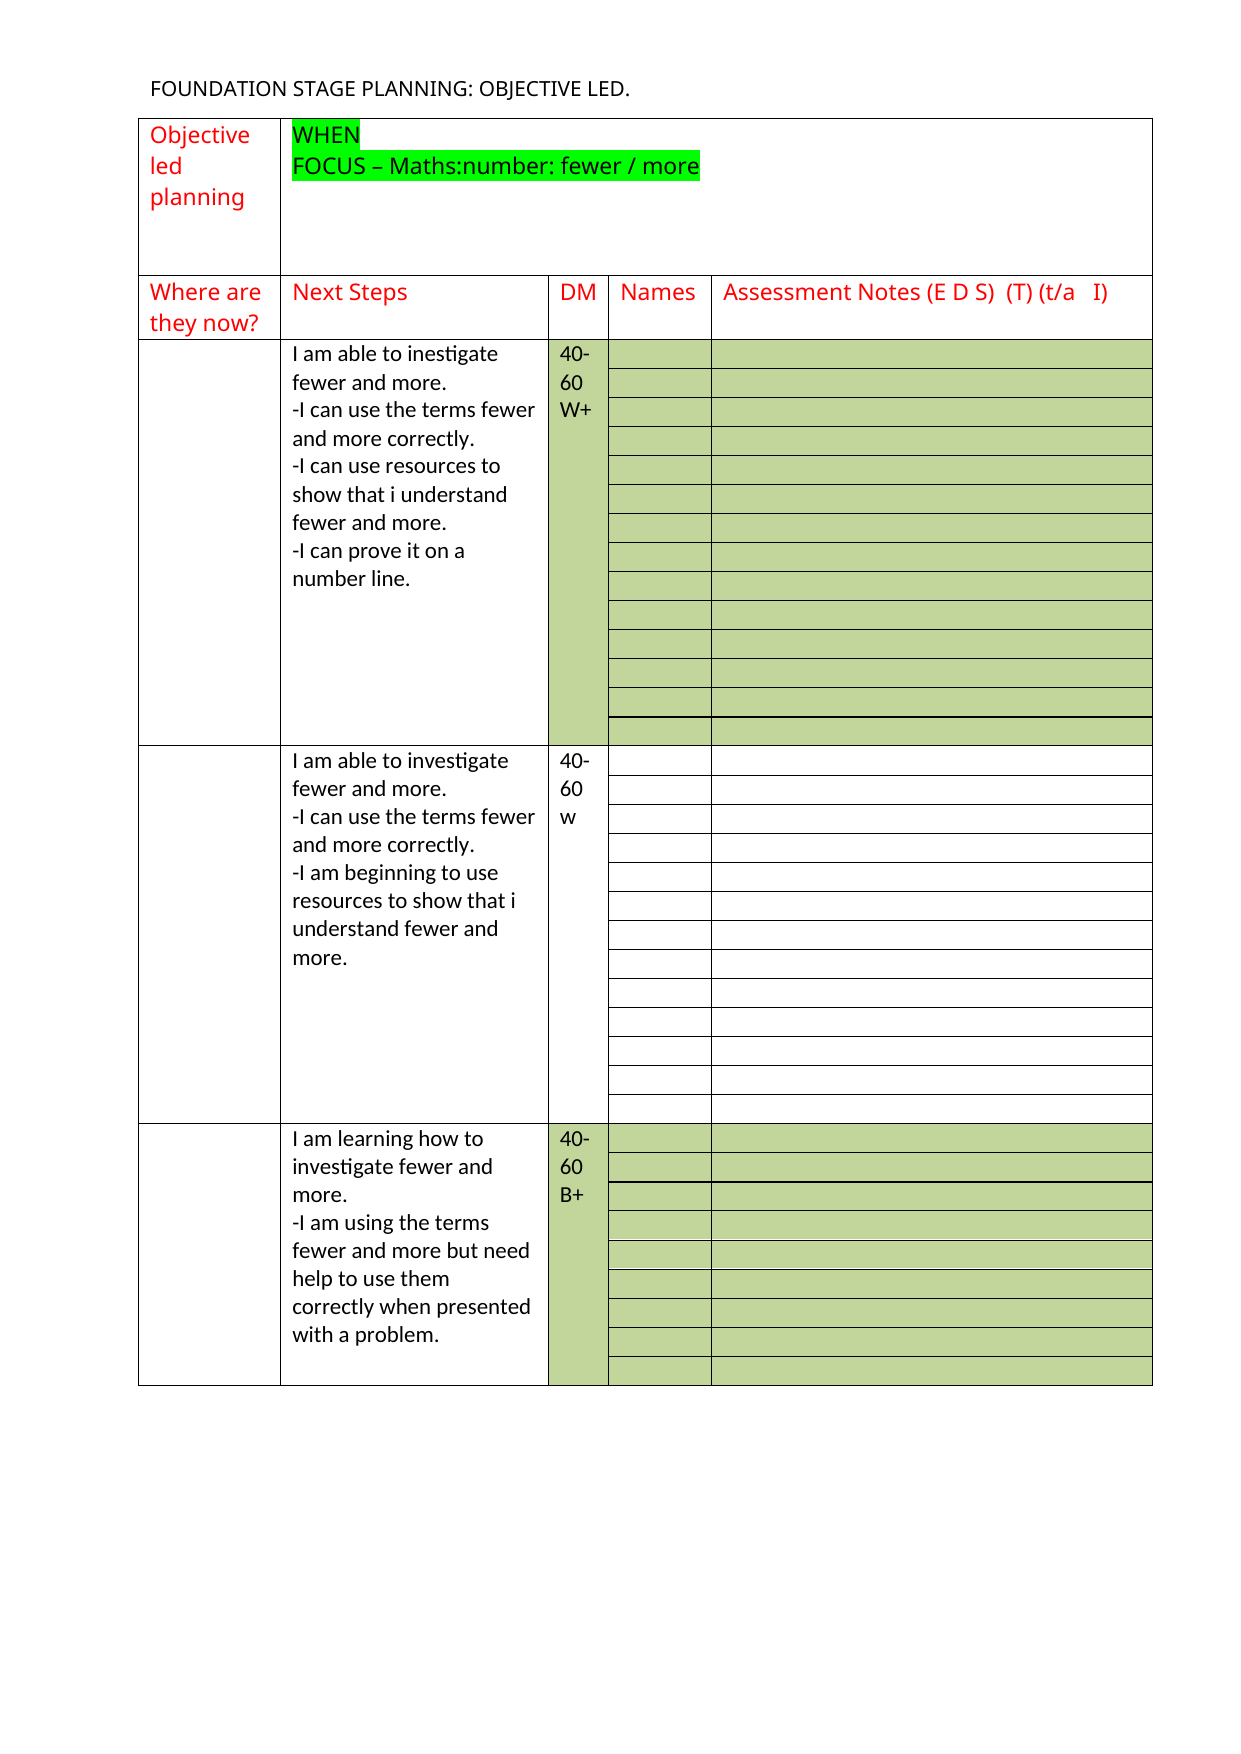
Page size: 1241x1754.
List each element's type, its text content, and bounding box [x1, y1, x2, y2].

table_cell [609, 1037, 711, 1065]
table_cell [712, 863, 1152, 891]
table_cell [609, 805, 711, 833]
table_cell [609, 1357, 711, 1385]
table_cell I am able to inestigate fewer and more. -I can use the terms fewer and more correctly. -I can use resources to show that i understand fewer and more. -I can prove it on a number line. [281, 340, 548, 745]
table_cell [712, 1037, 1152, 1065]
table_cell [712, 427, 1152, 455]
table_cell [712, 514, 1152, 542]
table_cell [609, 659, 711, 687]
table_cell [609, 340, 711, 368]
table_cell [712, 979, 1152, 1007]
table_cell [609, 746, 711, 774]
table_cell [609, 630, 711, 658]
table_cell [609, 514, 711, 542]
table_cell [609, 892, 711, 920]
table_cell Names [609, 276, 711, 338]
table_cell [712, 1124, 1152, 1152]
table_cell [609, 398, 711, 426]
table_cell [712, 572, 1152, 600]
table_cell [712, 456, 1152, 484]
table_cell DM [549, 276, 608, 338]
table_cell [609, 688, 711, 716]
table_cell [712, 1095, 1152, 1123]
table_cell [712, 776, 1152, 803]
table_cell [712, 718, 1152, 745]
table_cell [712, 688, 1152, 716]
table_cell [712, 892, 1152, 920]
table_cell [139, 340, 280, 745]
table_cell [139, 1124, 280, 1385]
table_cell I am learning how to investigate fewer and more. -I am using the terms fewer and more but need help to use them correctly when presented with a problem. [281, 1124, 548, 1385]
table_cell [609, 950, 711, 978]
table_cell [609, 718, 711, 745]
table_header Objective led planning [139, 119, 280, 275]
table_cell [609, 1299, 711, 1327]
table_cell [712, 1211, 1152, 1239]
table_cell [609, 1066, 711, 1094]
table_cell [712, 398, 1152, 426]
table_cell I am able to investigate fewer and more. -I can use the terms fewer and more correctly. -I am beginning to use resources to show that i understand fewer and more. [281, 746, 548, 1123]
table_cell [712, 1270, 1152, 1298]
table_cell [712, 630, 1152, 658]
table_cell [712, 601, 1152, 629]
table_cell [609, 921, 711, 949]
table_cell [712, 485, 1152, 513]
table_cell [712, 834, 1152, 862]
table_cell [609, 572, 711, 600]
table_cell [609, 979, 711, 1007]
table_cell [712, 659, 1152, 687]
table_cell [609, 369, 711, 397]
table_cell [712, 1299, 1152, 1327]
table_cell 40-60 B+ [549, 1124, 608, 1385]
table_cell [609, 427, 711, 455]
table_cell [712, 1153, 1152, 1181]
table_cell [609, 1008, 711, 1036]
table_cell [712, 1008, 1152, 1036]
table_cell [712, 805, 1152, 833]
table_cell [139, 746, 280, 1123]
table_cell [609, 1241, 711, 1268]
table_header WHEN FOCUS – Maths:number: fewer / more [281, 119, 1152, 275]
table_cell [712, 1241, 1152, 1268]
table_cell [609, 834, 711, 862]
table_cell [712, 369, 1152, 397]
table_cell [712, 1183, 1152, 1210]
table_cell Next Steps [281, 276, 548, 338]
table_cell [712, 921, 1152, 949]
table_cell [609, 1153, 711, 1181]
table_cell [609, 863, 711, 891]
table_cell [609, 456, 711, 484]
table_cell [609, 776, 711, 803]
table_cell [609, 1095, 711, 1123]
table_cell [609, 601, 711, 629]
table_cell [712, 950, 1152, 978]
table_cell 40-60 W+ [549, 340, 608, 745]
table_cell [712, 340, 1152, 368]
table_cell [609, 1328, 711, 1356]
table_cell [609, 485, 711, 513]
table_cell [712, 543, 1152, 571]
table_cell [609, 1211, 711, 1239]
table_cell 40-60 w [549, 746, 608, 1123]
table_cell [712, 1328, 1152, 1356]
table_cell [609, 1183, 711, 1210]
table_cell [609, 1270, 711, 1298]
table_cell [712, 746, 1152, 774]
table_cell Assessment Notes (E D S) (T) (t/a I) [712, 276, 1152, 338]
table_cell Where are they now? [139, 276, 280, 338]
table_cell [712, 1066, 1152, 1094]
table_cell [609, 1124, 711, 1152]
table_cell [609, 543, 711, 571]
table_cell [712, 1357, 1152, 1385]
